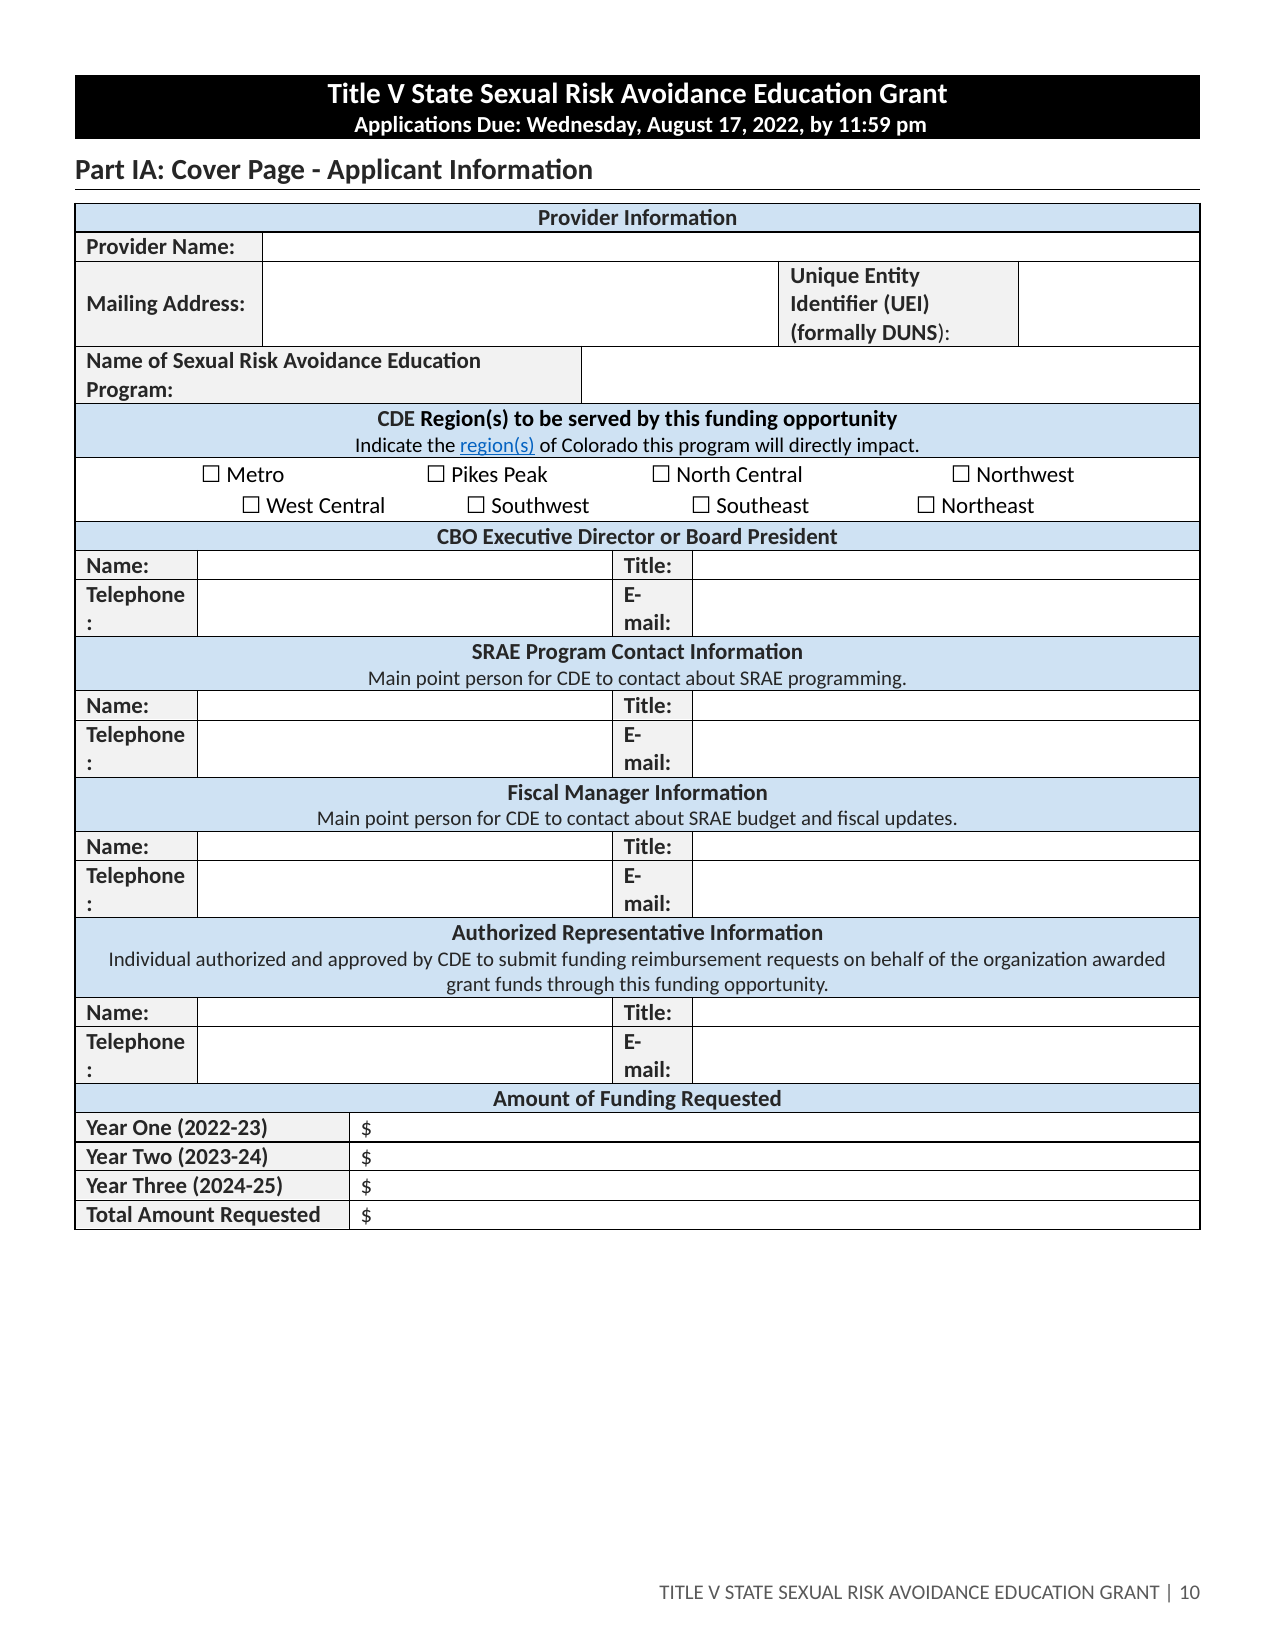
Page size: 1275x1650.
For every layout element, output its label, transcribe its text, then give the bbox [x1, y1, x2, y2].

table_cell [198, 832, 612, 860]
table_cell [693, 861, 1199, 917]
table_cell [198, 721, 612, 777]
table_cell Telephone: [76, 1027, 197, 1083]
table_cell Year One (2022-23) [76, 1113, 349, 1141]
table_cell [693, 832, 1199, 860]
table_cell [582, 347, 1199, 403]
subtitle Part IA: Cover Page - Applicant Information [75, 151, 1200, 189]
table_cell $ [350, 1201, 1199, 1228]
table_cell Total Amount Requested [76, 1201, 349, 1228]
table_cell CDE Region(s) to be served by this funding opportunity Indicate the region(s) of Colorado this program will directly impact. [76, 404, 1199, 457]
table_cell Name: [76, 551, 197, 579]
table_cell Unique Entity Identifier (UEI) (formally DUNS): [779, 262, 1018, 346]
table_cell Mailing Address: [76, 262, 262, 346]
table_cell [198, 691, 612, 719]
table_cell E-mail: [613, 1027, 692, 1083]
table_cell Telephone: [76, 861, 197, 917]
table_cell Name: [76, 691, 197, 719]
table_cell [263, 262, 778, 346]
table_cell [693, 1027, 1199, 1083]
table_cell Title: [613, 551, 692, 579]
table_cell [198, 861, 612, 917]
table_cell Title: [613, 691, 692, 719]
table_cell E-mail: [613, 861, 692, 917]
table_cell Name: [76, 832, 197, 860]
table_cell Title: [613, 998, 692, 1026]
table_cell [1019, 262, 1199, 346]
table_cell Provider Name: [76, 233, 262, 261]
table_cell [693, 691, 1199, 719]
table_cell E-mail: [613, 580, 692, 636]
table_cell [198, 551, 612, 579]
table_cell SRAE Program Contact Information Main point person for CDE to contact about SRAE programming. [76, 637, 1199, 690]
table_cell Year Three (2024-25) [76, 1171, 349, 1199]
table_cell [263, 233, 1199, 261]
table_cell Title: [613, 832, 692, 860]
table_cell Amount of Funding Requested [76, 1084, 1199, 1112]
text Title V State Sexual Risk Avoidance Education Grant [75, 75, 1200, 111]
table_cell [198, 998, 612, 1026]
table_header Provider Information [76, 204, 1199, 231]
table_cell CBO Executive Director or Board President [76, 522, 1199, 550]
table_cell Telephone: [76, 721, 197, 777]
table_cell [693, 998, 1199, 1026]
table_cell Name: [76, 998, 197, 1026]
table_cell Name of Sexual Risk Avoidance Education Program: [76, 347, 581, 403]
table_cell Metro Pikes Peak North Central Northwest West Central Southwest Southeast Northeast [76, 458, 1199, 521]
table_cell [693, 551, 1199, 579]
table_cell [693, 721, 1199, 777]
table_cell Fiscal Manager Information Main point person for CDE to contact about SRAE budget and fiscal updates. [76, 778, 1199, 831]
table_cell Authorized Representative Information Individual authorized and approved by CDE to submit funding reimbursement requests on behalf of the organization awarded grant funds through this funding opportunity. [76, 918, 1199, 997]
table_cell E-mail: [613, 721, 692, 777]
table_cell Year Two (2023-24) [76, 1143, 349, 1170]
table_cell $ [350, 1113, 1199, 1141]
table_cell [198, 1027, 612, 1083]
table_cell $ [350, 1171, 1199, 1199]
table_cell Telephone: [76, 580, 197, 636]
table_cell [693, 580, 1199, 636]
table_cell [198, 580, 612, 636]
text Applications Due: Wednesday, August 17, 2022, by 11:59 pm [75, 111, 1200, 139]
table_cell $ [350, 1143, 1199, 1170]
